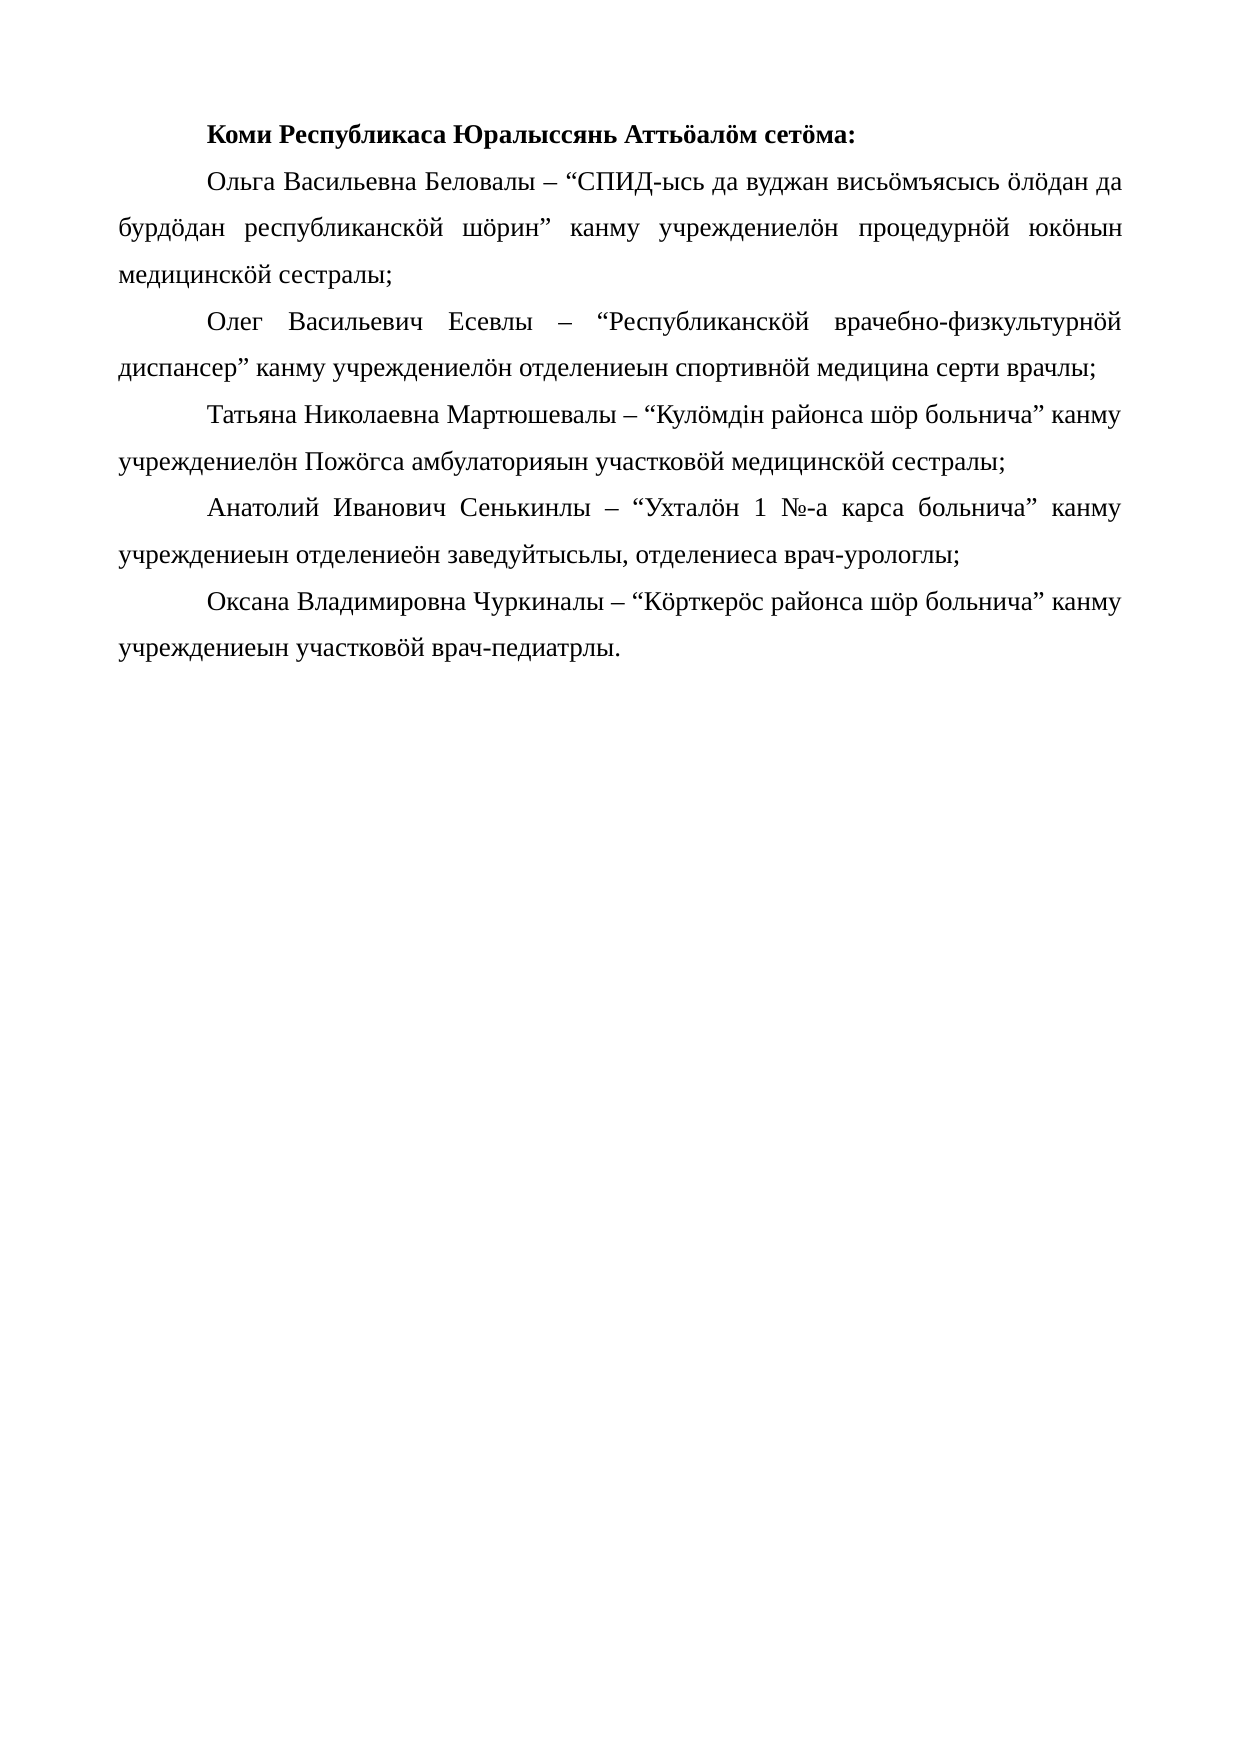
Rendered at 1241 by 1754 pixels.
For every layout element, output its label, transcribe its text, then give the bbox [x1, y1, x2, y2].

text Коми Республикаса Юралыссянь Аттьӧалӧм сетӧма: [118, 118, 1123, 149]
text Оксана Владимировна Чуркиналы – “Кӧрткерӧс районса шӧр больнича” канму учреждениеын участковӧй врач-педиатрлы. [118, 585, 1123, 663]
text Олег Васильевич Есевлы – “Республиканскӧй врачебно-физкультурнӧй диспансер” канму учреждениелӧн отделениеын спортивнӧй медицина серти врачлы; [118, 305, 1123, 383]
text Ольга Васильевна Беловалы – “СПИД-ысь да вуджан висьӧмъясысь ӧлӧдан да бурдӧдан республиканскӧй шӧрин” канму учреждениелӧн процедурнӧй юкӧнын медицинскӧй сестралы; [118, 165, 1123, 289]
text Анатолий Иванович Сенькинлы – “Ухталӧн 1 №-а карса больнича” канму учреждениеын отделениеӧн заведуйтысьлы, отделениеса врач-урологлы; [118, 491, 1123, 569]
text Татьяна Николаевна Мартюшевалы – “Кулӧмдін районса шӧр больнича” канму учреждениелӧн Пожӧгса амбулаторияын участковӧй медицинскӧй сестралы; [118, 398, 1123, 476]
